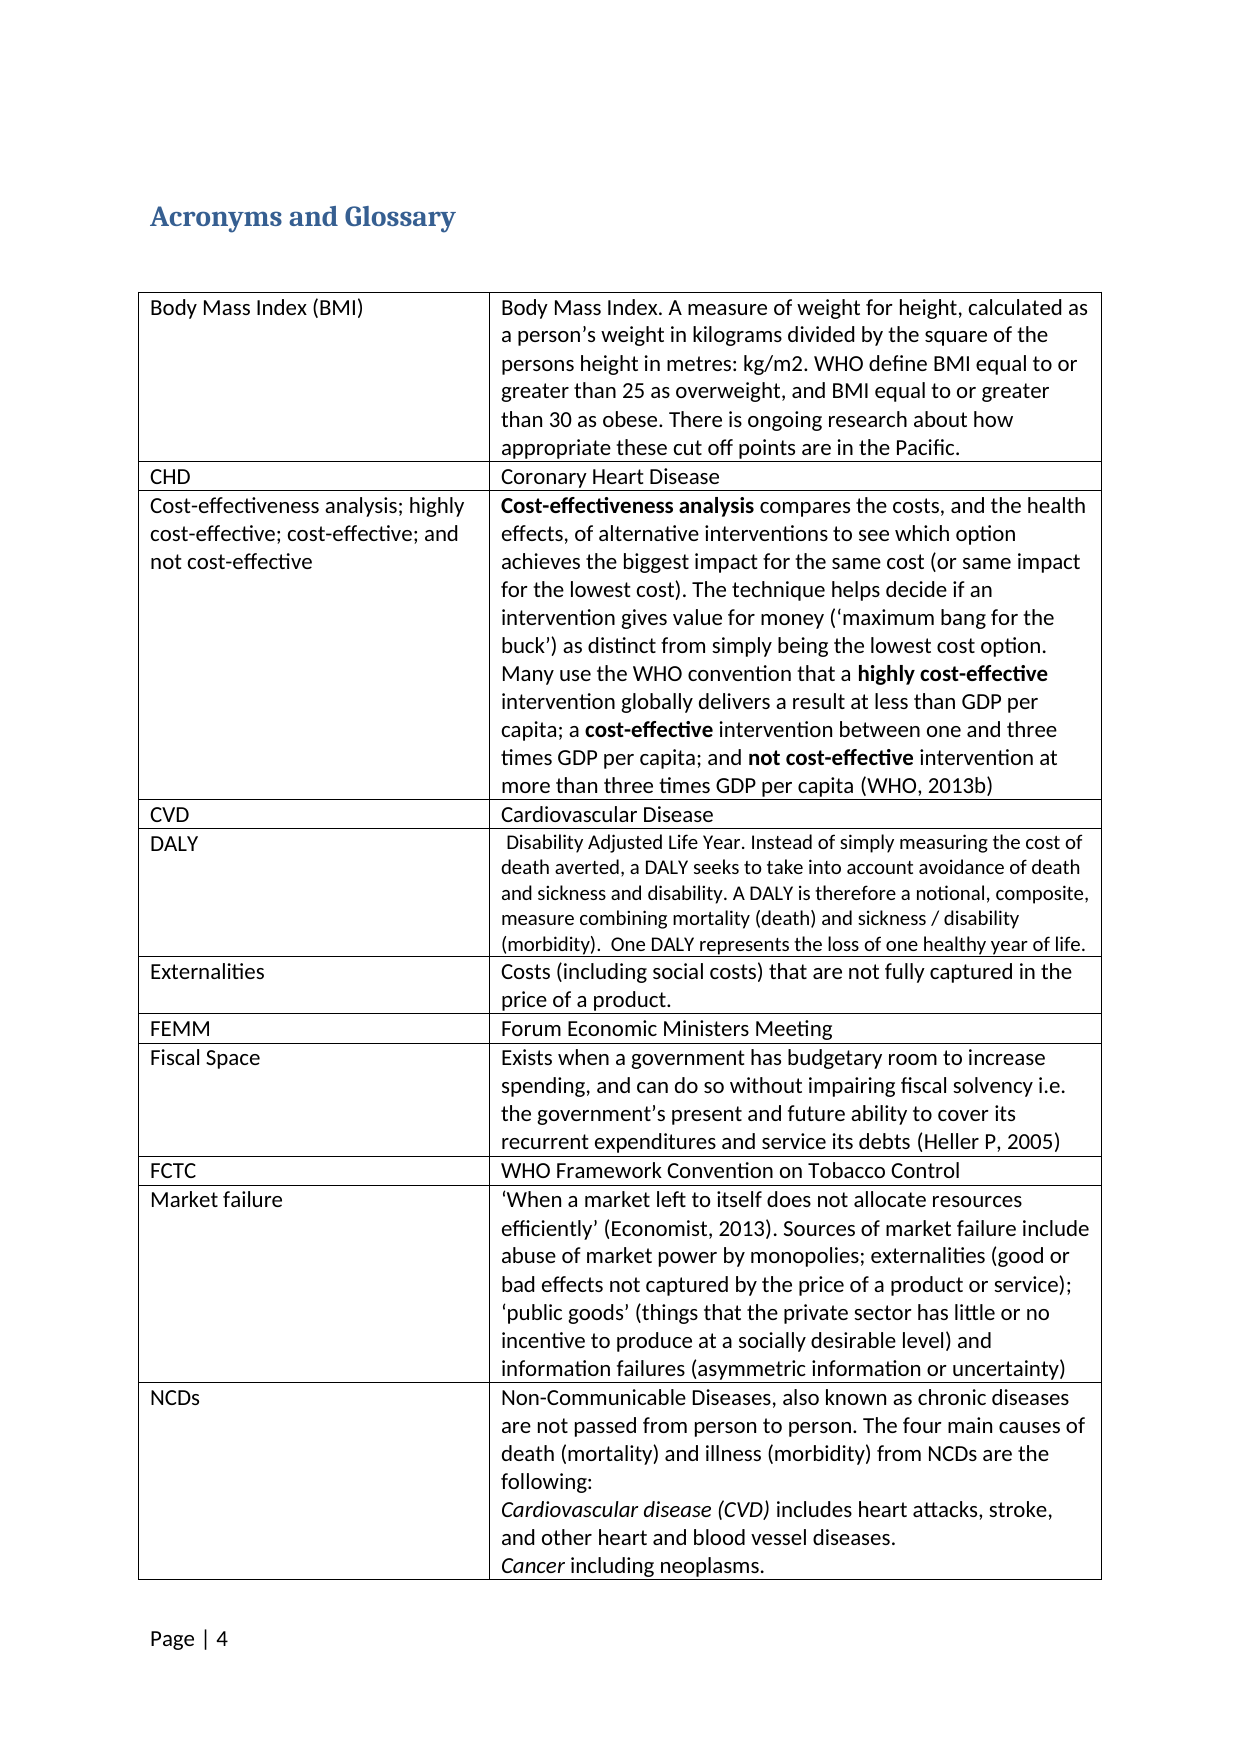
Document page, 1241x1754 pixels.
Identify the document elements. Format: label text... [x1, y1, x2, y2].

table_cell Market failure [139, 1186, 489, 1382]
table_cell DALY [139, 829, 489, 956]
table_cell Cardiovascular Disease [490, 800, 1101, 828]
table_cell Forum Economic Ministers Meeting [490, 1014, 1101, 1042]
table_cell CHD [139, 462, 489, 490]
table_cell Costs (including social costs) that are not fully captured in the price of a product. [490, 957, 1101, 1013]
table_cell Cost-effectiveness analysis compares the costs, and the health effects, of alternative interventions to see which option achieves the biggest impact for the same cost (or same impact for the lowest cost). The technique helps decide if an intervention gives value for money (‘maximum bang for the buck’) as distinct from simply being the lowest cost option. Many use the WHO convention that a highly cost-effective intervention globally delivers a result at less than GDP per capita; a cost-effective intervention between one and three times GDP per capita; and not cost-effective intervention at more than three times GDP per capita (WHO, 2013b) [490, 491, 1101, 799]
table_cell Coronary Heart Disease [490, 462, 1101, 490]
table_cell FCTC [139, 1157, 489, 1184]
table_cell CVD [139, 800, 489, 828]
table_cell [490, 1383, 1101, 1579]
table_cell Fiscal Space [139, 1044, 489, 1156]
table_cell FEMM [139, 1014, 489, 1042]
subtitle Acronyms and Glossary [150, 200, 1090, 233]
table_cell ‘When a market left to itself does not allocate resources efficiently’ (Economist, 2013). Sources of market failure include abuse of market power by monopolies; externalities (good or bad effects not captured by the price of a product or service); ‘public goods’ (things that the private sector has little or no incentive to produce at a socially desirable level) and information failures (asymmetric information or uncertainty) [490, 1186, 1101, 1382]
table_cell Exists when a government has budgetary room to increase spending, and can do so without impairing fiscal solvency i.e. the government’s present and future ability to cover its recurrent expenditures and service its debts (Heller P, 2005) [490, 1044, 1101, 1156]
table_cell Cost-effectiveness analysis; highly cost-effective; cost-effective; and not cost-effective [139, 491, 489, 799]
table_cell Disability Adjusted Life Year. Instead of simply measuring the cost of death averted, a DALY seeks to take into account avoidance of death and sickness and disability. A DALY is therefore a notional, composite, measure combining mortality (death) and sickness / disability (morbidity). One DALY represents the loss of one healthy year of life. [490, 829, 1101, 956]
table_header Body Mass Index (BMI) [139, 293, 489, 461]
table_cell WHO Framework Convention on Tobacco Control [490, 1157, 1101, 1184]
table_header Body Mass Index. A measure of weight for height, calculated as a person’s weight in kilograms divided by the square of the persons height in metres: kg/m2. WHO define BMI equal to or greater than 25 as overweight, and BMI equal to or greater than 30 as obese. There is ongoing research about how appropriate these cut off points are in the Pacific. [490, 293, 1101, 461]
table_cell Externalities [139, 957, 489, 1013]
table_cell NCDs [139, 1383, 489, 1579]
